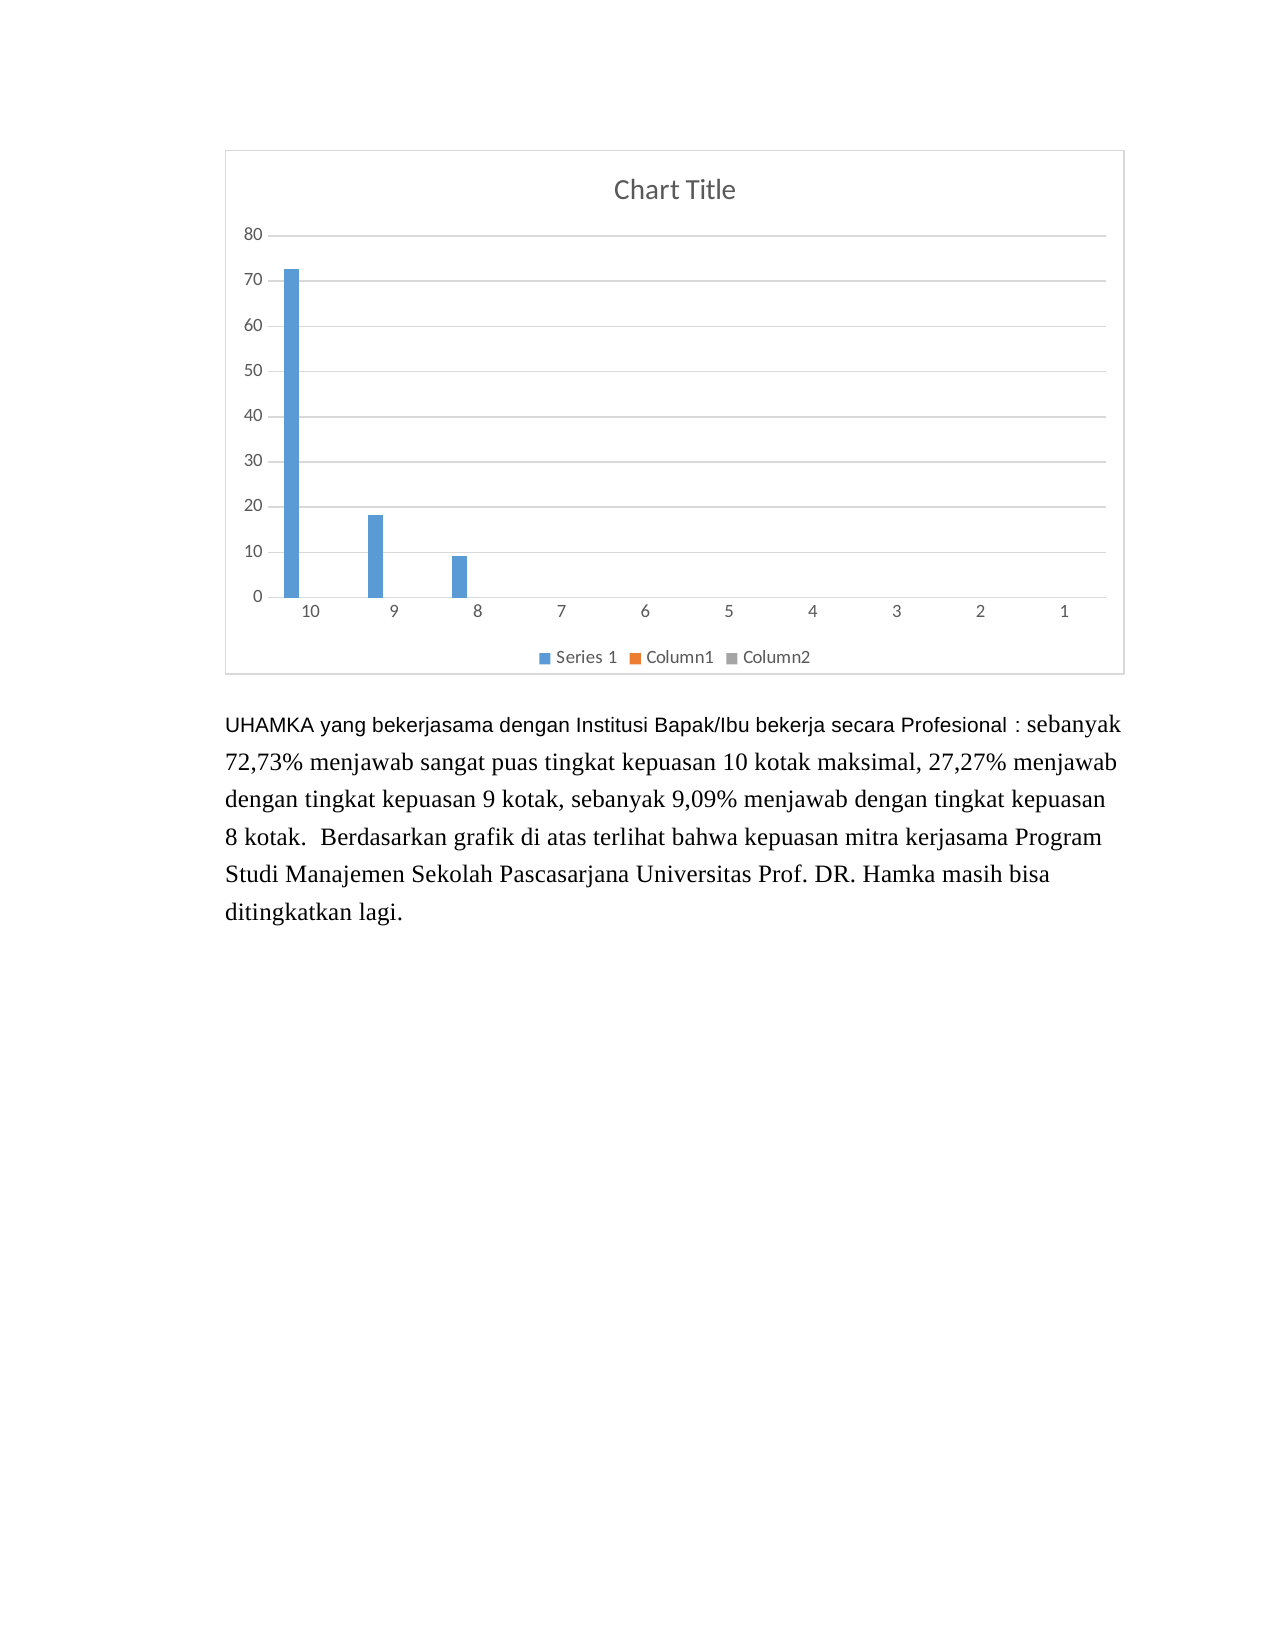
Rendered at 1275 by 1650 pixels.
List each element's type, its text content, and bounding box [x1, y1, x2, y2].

list UHAMKA yang bekerjasama dengan Institusi Bapak/Ibu bekerja secara Profesional : sebanyak 72,73% menjawab sangat puas tingkat kepuasan 10 kotak maksimal, 27,27% menjawab dengan tingkat kepuasan 9 kotak, sebanyak 9,09% menjawab dengan tingkat kepuasan 8 kotak. Berdasarkan grafik di atas terlihat bahwa kepuasan mitra kerjasama Program Studi Manajemen Sekolah Pascasarjana Universitas Prof. DR. Hamka masih bisa ditingkatkan lagi. [225, 700, 1125, 925]
